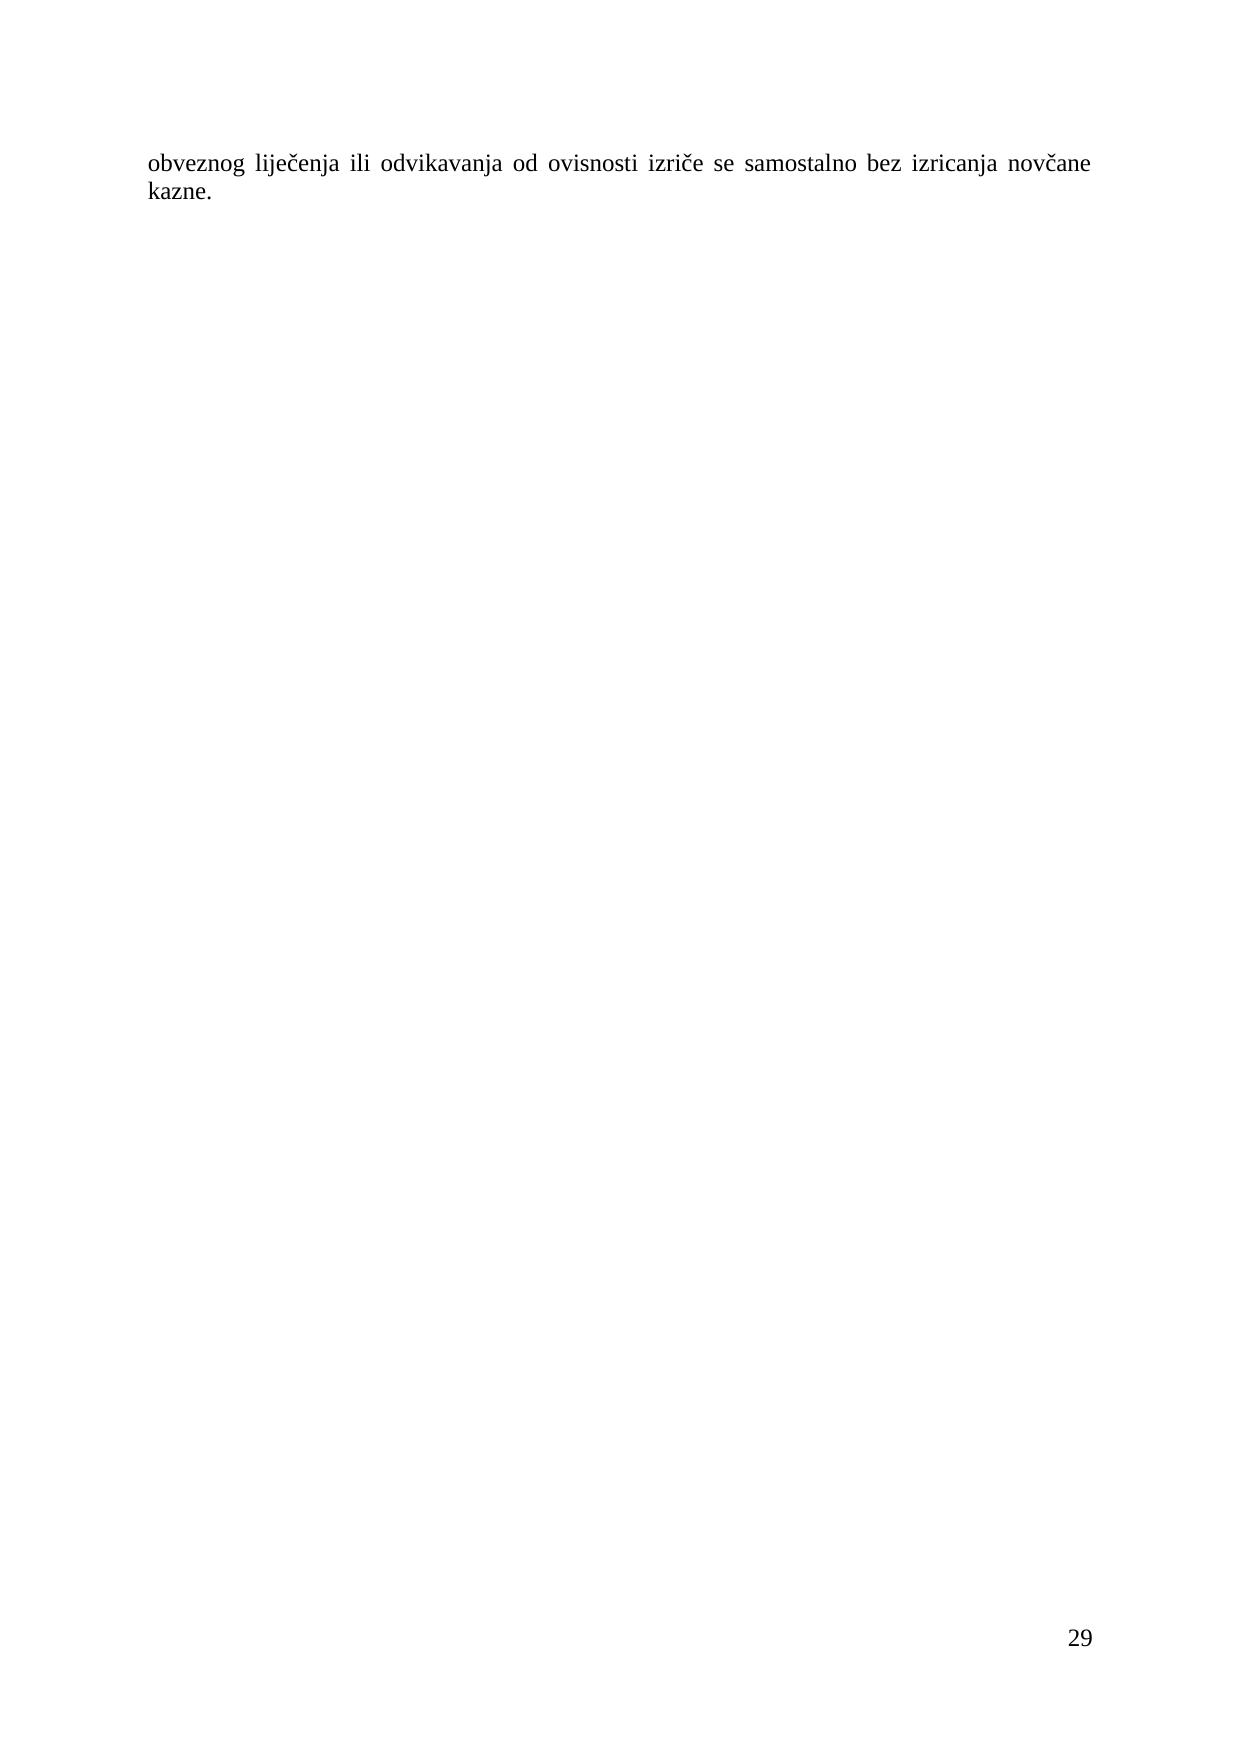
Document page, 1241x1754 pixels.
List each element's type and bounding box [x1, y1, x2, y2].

text [148, 148, 1093, 205]
